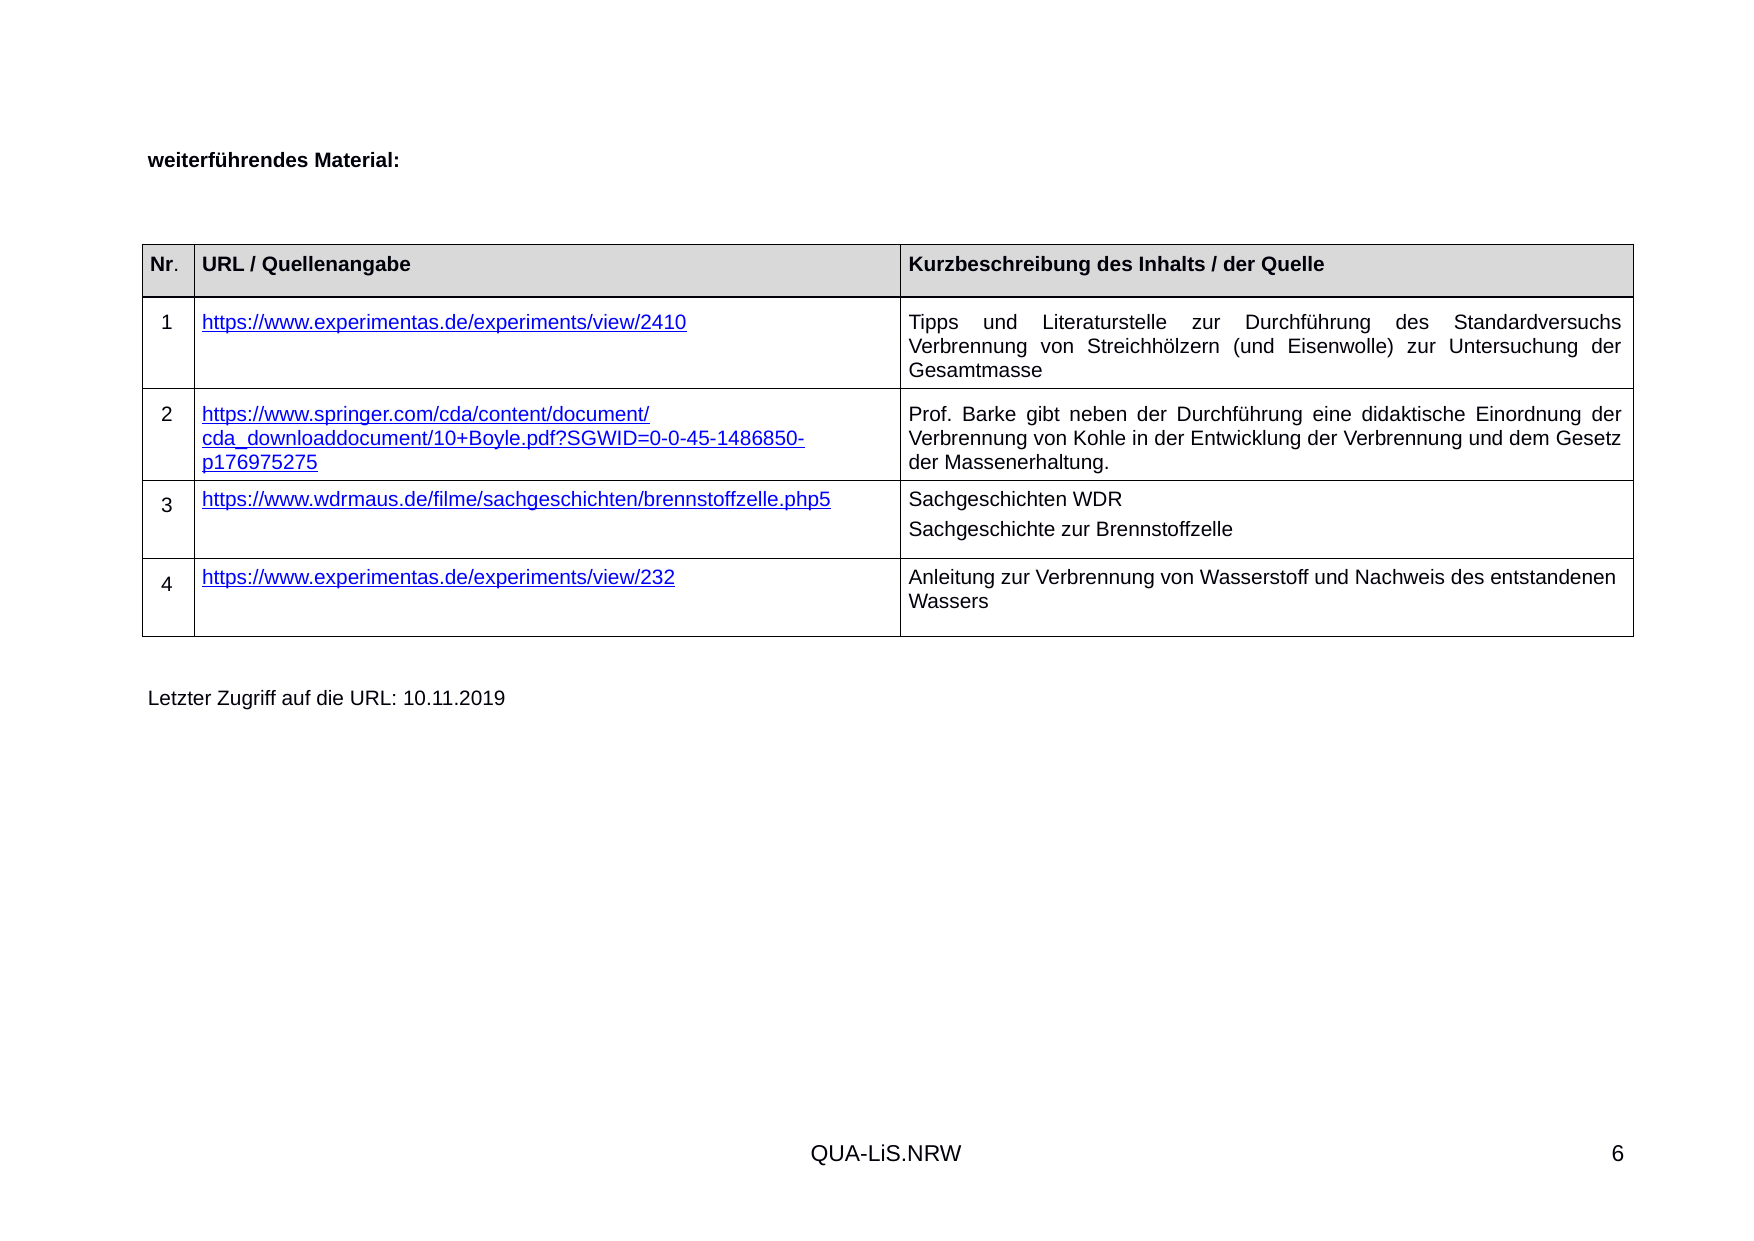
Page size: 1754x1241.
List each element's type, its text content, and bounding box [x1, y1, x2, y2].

table_cell Prof. Barke gibt neben der Durchführung eine didaktische Einordnung der Verbrennung von Kohle in der Entwicklung der Verbrennung und dem Gesetz der Massenerhaltung. [901, 389, 1633, 480]
table_cell 1 [143, 298, 194, 388]
table_cell https://www.experimentas.de/experiments/view/232 [195, 559, 900, 636]
table_cell https://www.experimentas.de/experiments/view/2410 [195, 298, 900, 388]
table_header Nr. [143, 245, 194, 296]
table_header URL / Quellenangabe [195, 245, 900, 296]
table_cell Sachgeschichten WDR Sachgeschichte zur Brennstoffzelle [901, 481, 1633, 558]
table_header Kurzbeschreibung des Inhalts / der Quelle [901, 245, 1633, 296]
text weiterführendes Material: [148, 148, 1636, 172]
table_cell https://www.wdrmaus.de/filme/sachgeschichten/brennstoffzelle.php5 [195, 481, 900, 558]
table_cell https://www.springer.com/cda/content/document/cda_downloaddocument/10+Boyle.pdf?SGWID=0-0-45-1486850-p176975275 [195, 389, 900, 480]
table_cell Tipps und Literaturstelle zur Durchführung des Standardversuchs Verbrennung von Streichhölzern (und Eisenwolle) zur Untersuchung der Gesamtmasse [901, 298, 1633, 388]
table_cell Anleitung zur Verbrennung von Wasserstoff und Nachweis des entstandenen Wassers [901, 559, 1633, 636]
table_cell 3 [143, 481, 194, 558]
table_cell 2 [143, 389, 194, 480]
table_cell 4 [143, 559, 194, 636]
text Letzter Zugriff auf die URL: 10.11.2019 [148, 686, 1636, 709]
